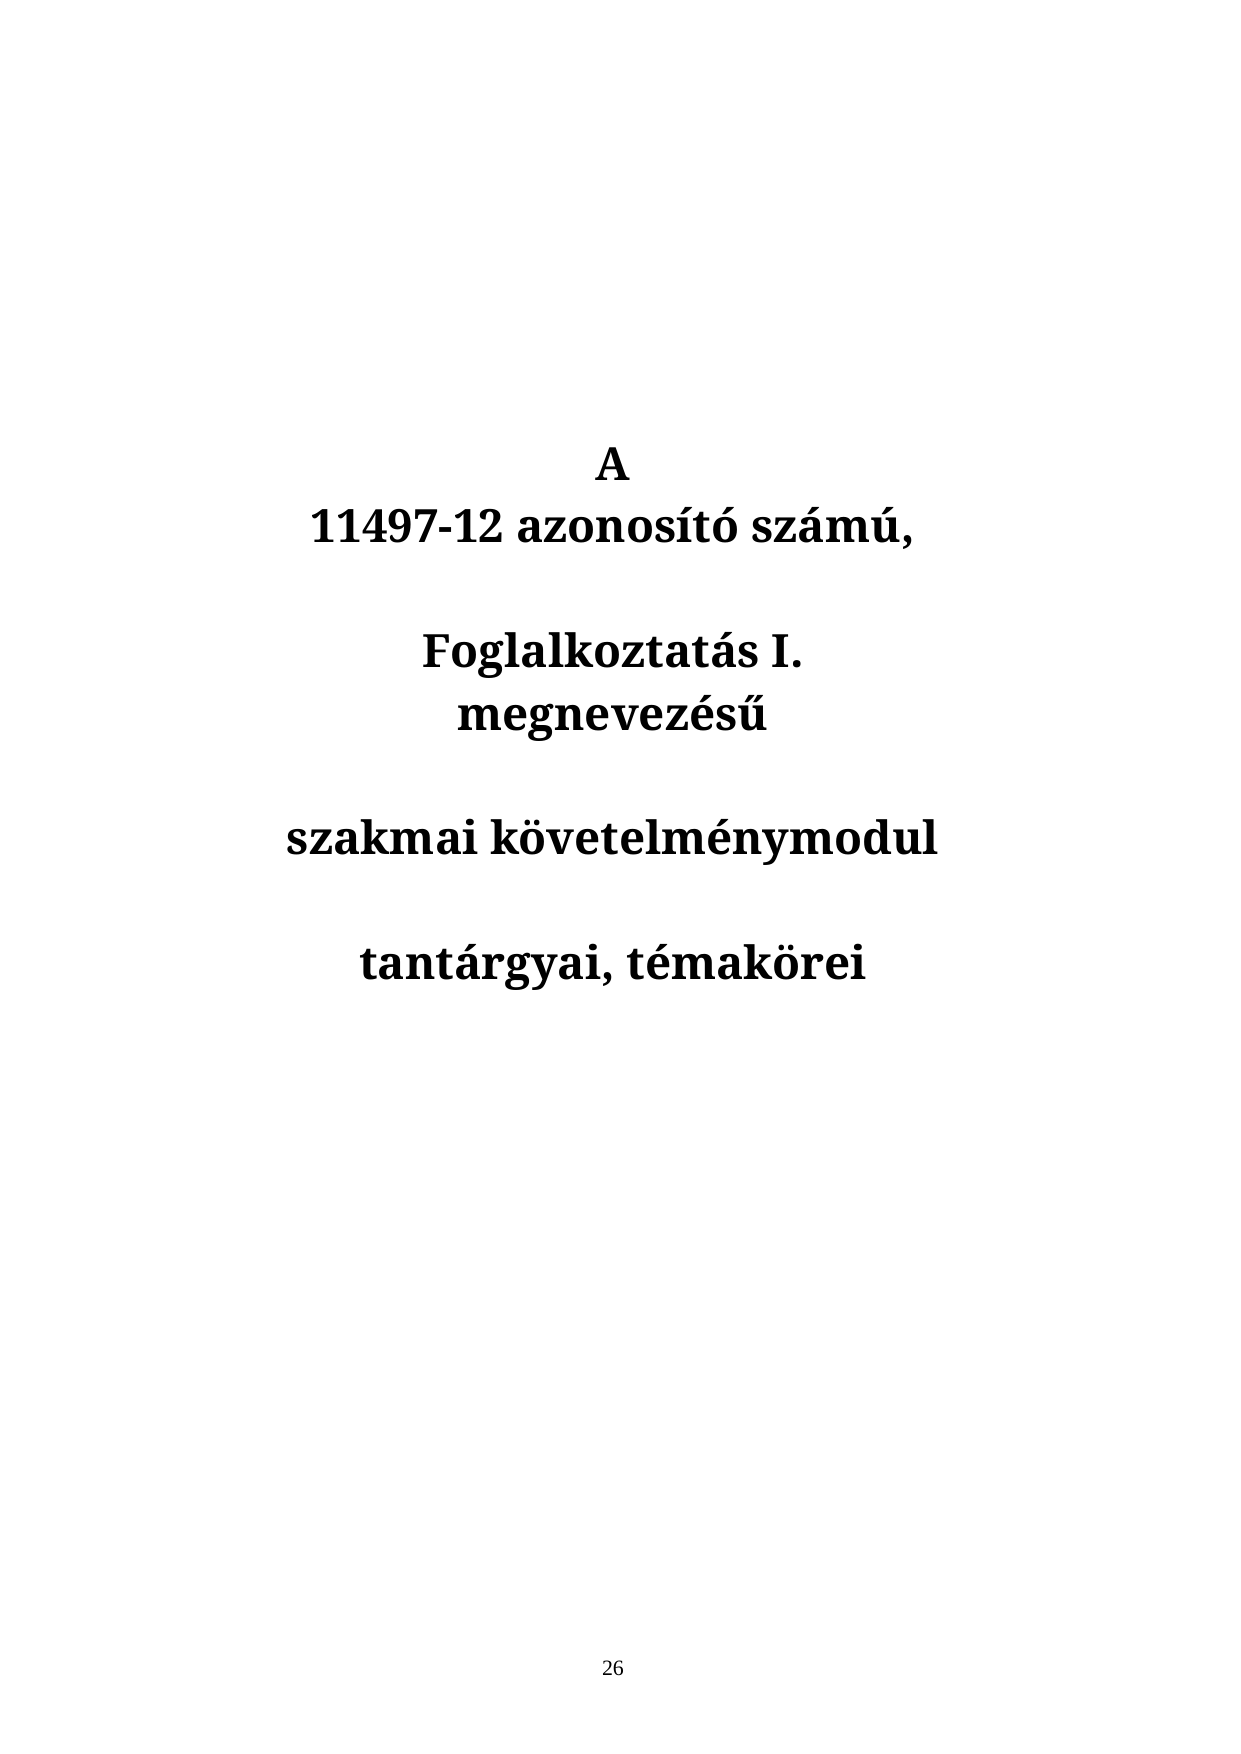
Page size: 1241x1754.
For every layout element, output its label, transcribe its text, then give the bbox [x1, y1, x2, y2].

text tantárgyai, témakörei [133, 931, 1093, 993]
text 11497-12 azonosító számú, [133, 494, 1093, 556]
text megnevezésű [133, 681, 1093, 743]
text Foglalkoztatás I. [133, 619, 1093, 681]
text A [133, 431, 1093, 494]
text szakmai követelménymodul [133, 806, 1093, 868]
